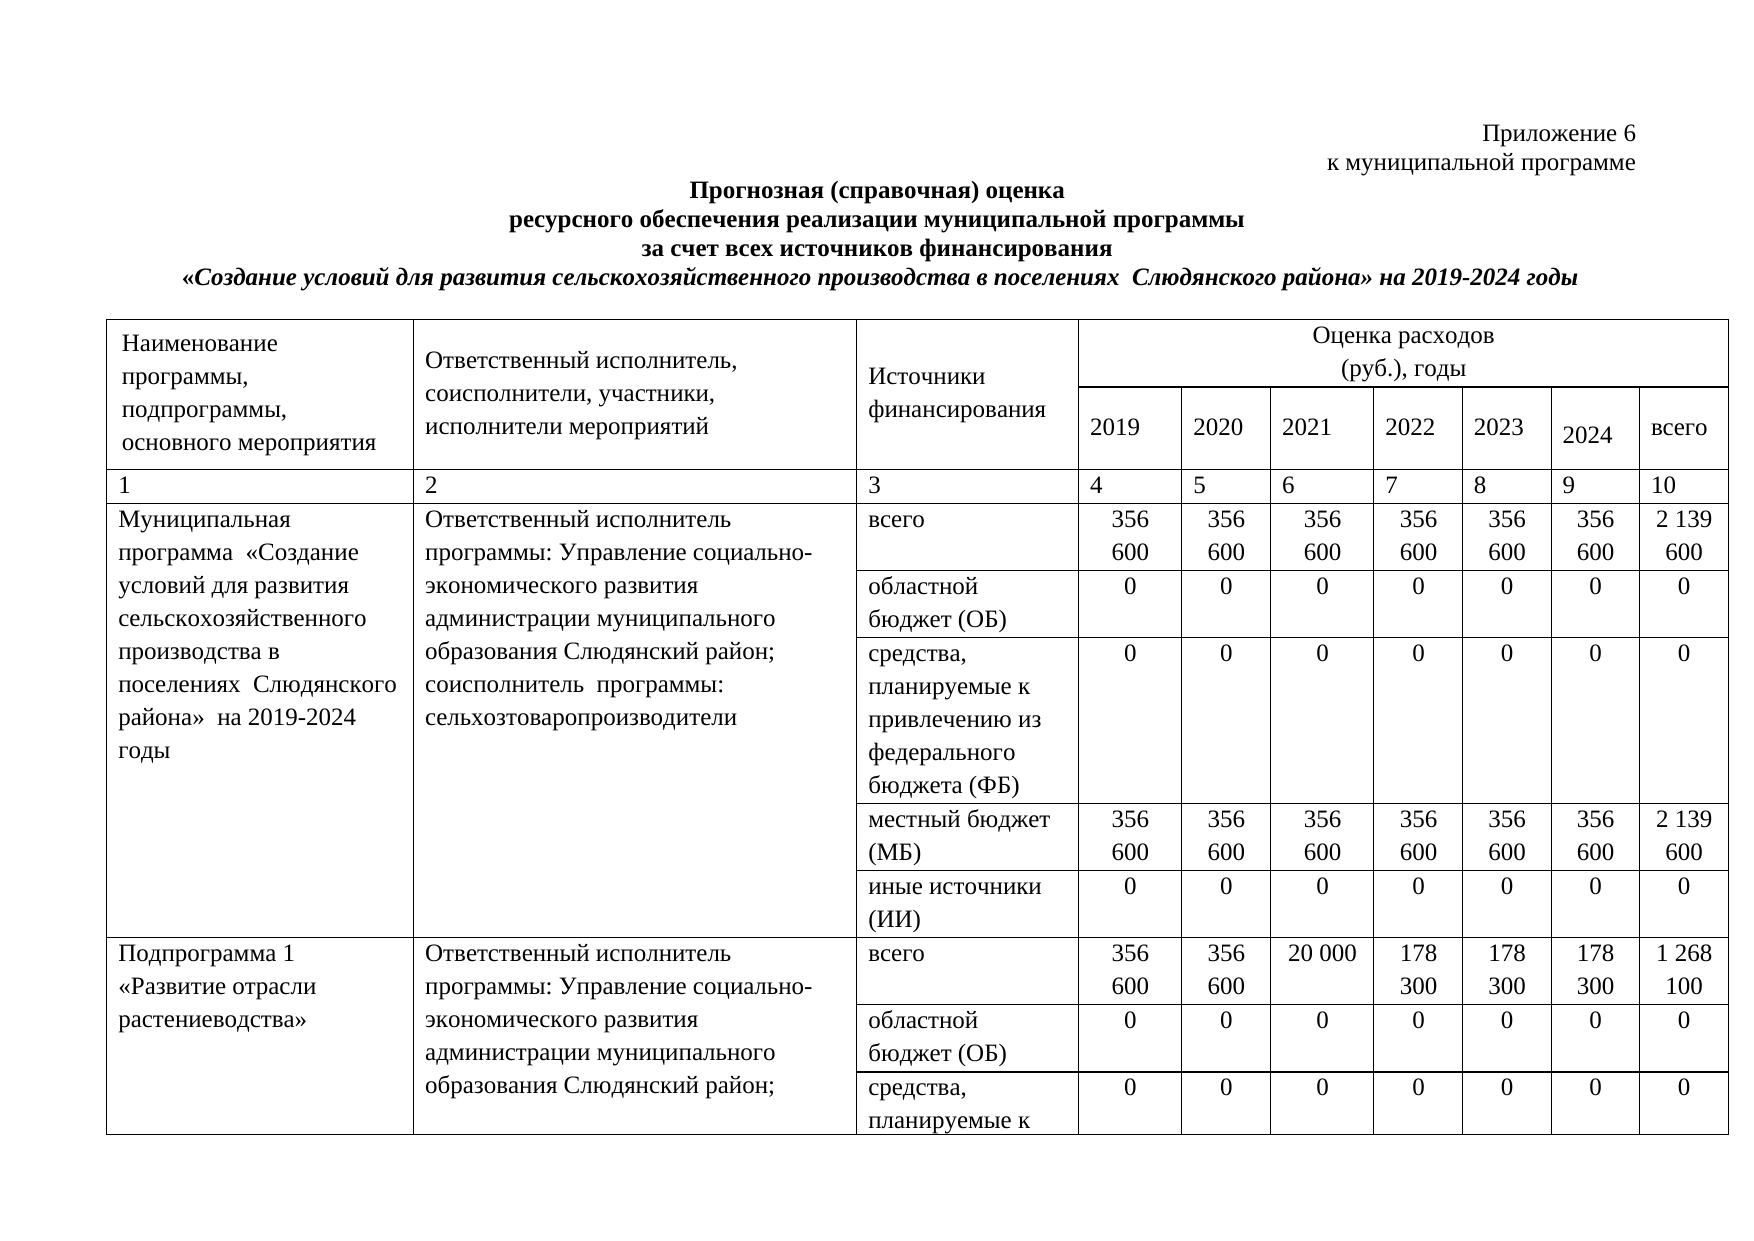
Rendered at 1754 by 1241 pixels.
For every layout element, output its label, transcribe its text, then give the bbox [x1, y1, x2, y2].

table_cell 356 600 [1552, 804, 1639, 870]
table_cell 0 [1463, 1073, 1551, 1134]
table_cell 0 [1552, 638, 1639, 803]
table_cell 0 [1552, 1073, 1639, 1134]
table_cell 356 600 [1182, 938, 1270, 1004]
table_cell 2 139 600 [1640, 804, 1728, 870]
table_cell 10 [1640, 470, 1728, 503]
table_cell 0 [1552, 1005, 1639, 1071]
table_cell 0 [1182, 871, 1270, 937]
table_cell 0 [1463, 571, 1551, 637]
table_cell местный бюджет (МБ) [857, 804, 1078, 870]
text «Создание условий для развития сельскохозяйственного производства в поселениях Слюдянского района» на 2019-2024 годы [118, 262, 1636, 291]
table_cell 2021 [1271, 388, 1373, 469]
text Приложение 6 [118, 118, 1636, 147]
table_cell 0 [1182, 1073, 1270, 1134]
table_cell 0 [1374, 638, 1462, 803]
table_cell 0 [1374, 571, 1462, 637]
table_cell 178 300 [1552, 938, 1639, 1004]
table_cell 356 600 [1271, 804, 1373, 870]
table_cell 0 [1640, 638, 1728, 803]
table_cell 0 [1079, 1073, 1181, 1134]
table_cell 0 [1079, 571, 1181, 637]
table_cell 7 [1374, 470, 1462, 503]
table_cell 356 600 [1182, 804, 1270, 870]
table_cell 8 [1463, 470, 1551, 503]
table_header Наименование программы, подпрограммы, основного мероприятия [107, 320, 413, 469]
table_cell 178 300 [1374, 938, 1462, 1004]
table_cell 2020 [1182, 388, 1270, 469]
text ресурсного обеспечения реализации муниципальной программы [118, 204, 1636, 233]
table_cell 356 600 [1079, 938, 1181, 1004]
table_cell 356 600 [1374, 804, 1462, 870]
table_cell 0 [1463, 638, 1551, 803]
table_cell 2022 [1374, 388, 1462, 469]
table_cell 0 [1552, 571, 1639, 637]
table_cell всего [1640, 388, 1728, 469]
table_cell Муниципальная программа «Создание условий для развития сельскохозяйственного производства в поселениях Слюдянского района» на 2019-2024 годы [107, 504, 413, 937]
table_cell 2023 [1463, 388, 1551, 469]
table_header Оценка расходов (руб.), годы [1079, 320, 1728, 386]
table_cell иные источники (ИИ) [857, 871, 1078, 937]
table_cell 0 [1271, 1073, 1373, 1134]
table_cell 0 [1552, 871, 1639, 937]
table_cell 178 300 [1463, 938, 1551, 1004]
table_cell средства, планируемые к привлечению из федерального бюджета (ФБ) [857, 638, 1078, 803]
table_cell 356 600 [1271, 504, 1373, 570]
table_cell 356 600 [1463, 804, 1551, 870]
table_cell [857, 1073, 1078, 1134]
table_cell 0 [1640, 1073, 1728, 1134]
table_cell 5 [1182, 470, 1270, 503]
table_cell 0 [1079, 1005, 1181, 1071]
table_cell 6 [1271, 470, 1373, 503]
table_cell 2019 [1079, 388, 1181, 469]
table_cell 356 600 [1079, 504, 1181, 570]
table_cell 1 268 100 [1640, 938, 1728, 1004]
text к муниципальной программе [118, 147, 1636, 176]
table_cell 0 [1079, 638, 1181, 803]
table_cell 0 [1640, 1005, 1728, 1071]
table_cell 356 600 [1079, 804, 1181, 870]
table_header Источники финансирования [857, 320, 1078, 469]
table_cell 0 [1640, 571, 1728, 637]
table_cell 0 [1271, 1005, 1373, 1071]
table_cell 0 [1374, 1005, 1462, 1071]
table_cell 1 [107, 470, 413, 503]
text за счет всех источников финансирования [118, 233, 1636, 262]
table_cell 2 139 600 [1640, 504, 1728, 570]
table_cell 0 [1640, 871, 1728, 937]
table_header Ответственный исполнитель, соисполнители, участники, исполнители мероприятий [414, 320, 856, 469]
table_cell 4 [1079, 470, 1181, 503]
table_cell 2024 [1552, 388, 1639, 469]
table_cell 2 [414, 470, 856, 503]
table_cell областной бюджет (ОБ) [857, 1005, 1078, 1071]
table_cell всего [857, 504, 1078, 570]
table_cell 0 [1374, 871, 1462, 937]
table_cell 356 600 [1374, 504, 1462, 570]
table_cell всего [857, 938, 1078, 1004]
table_cell 0 [1271, 871, 1373, 937]
table_cell 0 [1463, 1005, 1551, 1071]
table_cell 3 [857, 470, 1078, 503]
table_cell Подпрограмма 1 «Развитие отрасли растениеводства» [107, 938, 413, 1134]
table_cell 0 [1374, 1073, 1462, 1134]
table_cell 20 000 [1271, 938, 1373, 1004]
table_cell 356 600 [1182, 504, 1270, 570]
table_cell 9 [1552, 470, 1639, 503]
table_cell 0 [1271, 638, 1373, 803]
table_cell 0 [1182, 1005, 1270, 1071]
table_cell 0 [1182, 571, 1270, 637]
table_cell 0 [1079, 871, 1181, 937]
table_cell 0 [1271, 571, 1373, 637]
table_cell 356 600 [1463, 504, 1551, 570]
table_cell областной бюджет (ОБ) [857, 571, 1078, 637]
text Прогнозная (справочная) оценка [118, 176, 1636, 204]
table_cell 0 [1182, 638, 1270, 803]
table_cell 0 [1463, 871, 1551, 937]
table_cell 356 600 [1552, 504, 1639, 570]
